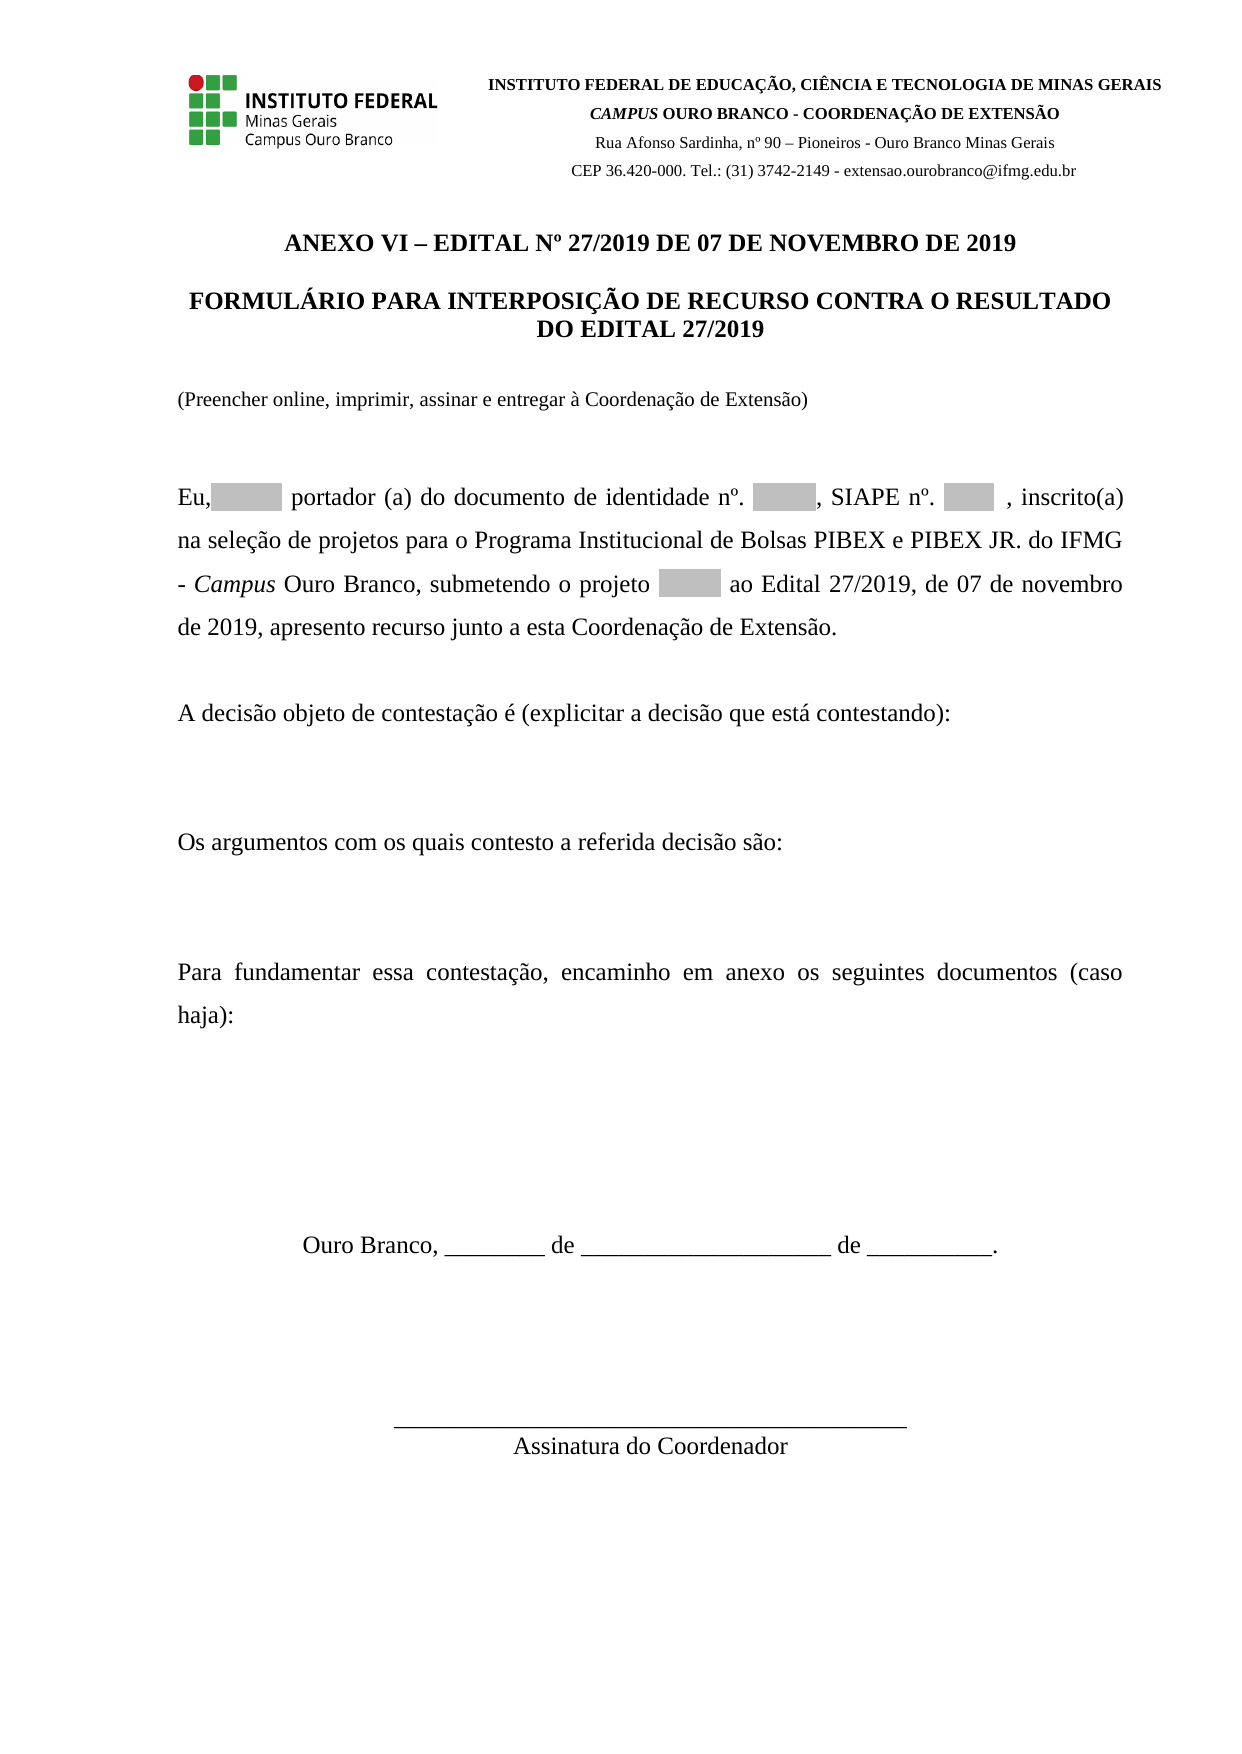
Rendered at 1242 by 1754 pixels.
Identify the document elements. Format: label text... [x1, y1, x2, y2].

text Os argumentos com os quais contesto a referida decisão são: [177, 827, 1123, 856]
text (Preencher online, imprimir, assinar e entregar à Coordenação de Extensão) [177, 386, 1123, 411]
text FORMULÁRIO PARA INTERPOSIÇÃO DE RECURSO CONTRA O RESULTADO DO EDITAL 27/2019 [177, 286, 1123, 343]
text _________________________________________ [177, 1402, 1123, 1431]
text ANEXO VI – EDITAL Nº 27/2019 DE 07 DE NOVEMBRO DE 2019 [177, 228, 1123, 257]
text A decisão objeto de contestação é (explicitar a decisão que está contestando): [177, 698, 1123, 727]
text Assinatura do Coordenador [177, 1431, 1123, 1460]
text Eu, portador (a) do documento de identidade nº. , SIAPE nº. , inscrito(a) na seleção de projetos para o Programa Institucional de Bolsas PIBEX e PIBEX JR. do IFMG - Campus Ouro Branco, submetendo o projeto ao Edital 27/2019, de 07 de novembro de 2019, apresento recurso junto a esta Coordenação de Extensão. [177, 482, 1123, 641]
text Para fundamentar essa contestação, encaminho em anexo os seguintes documentos (caso haja): [177, 957, 1123, 1029]
picture [188, 75, 438, 149]
text Ouro Branco, ________ de ____________________ de __________. [177, 1230, 1123, 1259]
